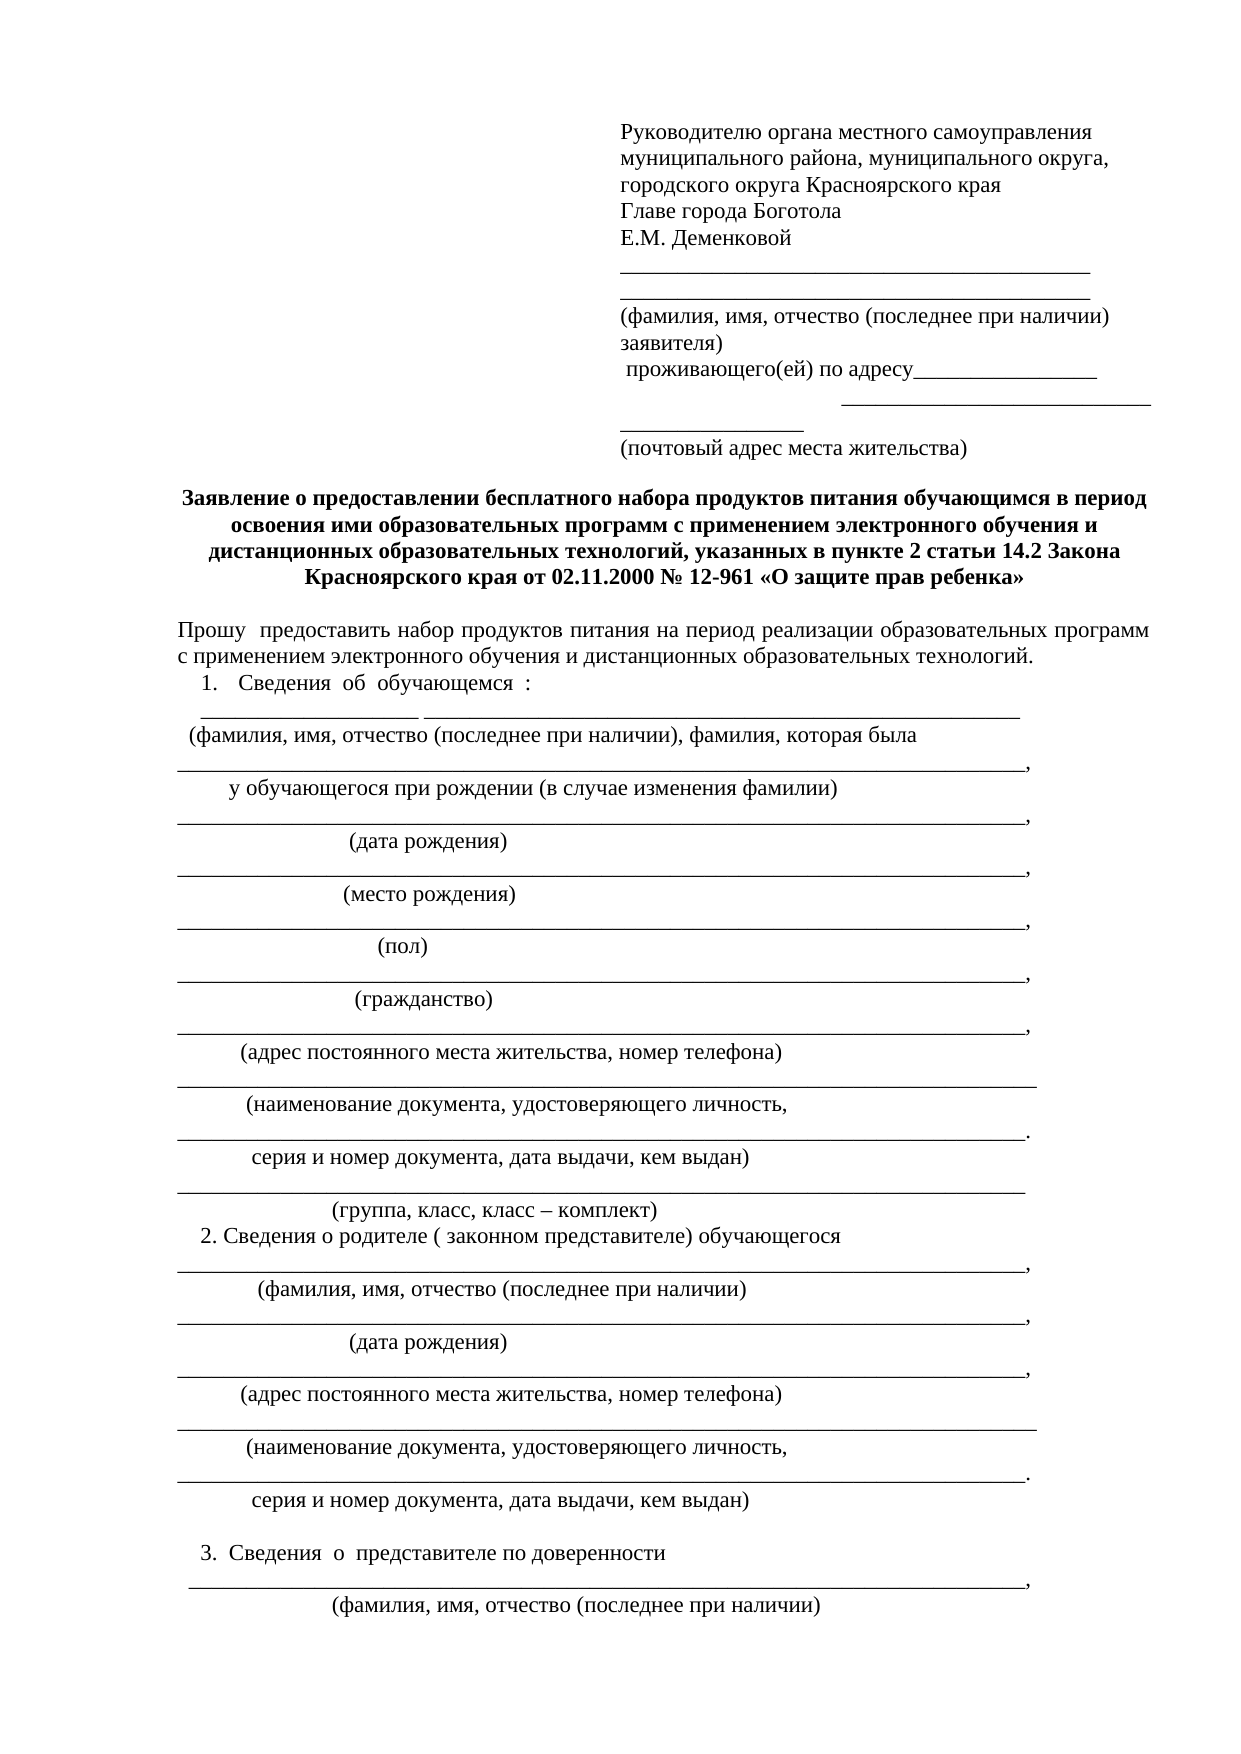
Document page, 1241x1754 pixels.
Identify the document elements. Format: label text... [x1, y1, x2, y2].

text муниципального района, муниципального округа, [620, 144, 1152, 171]
text проживающего(ей) по адресу________________ [620, 355, 1152, 382]
text (почтовый адрес места жительства) [620, 434, 1152, 461]
text серия и номер документа, дата выдачи, кем выдан) [177, 1486, 1152, 1512]
text серия и номер документа, дата выдачи, кем выдан) [177, 1143, 1152, 1169]
text (фамилия, имя, отчество (последнее при наличии), фамилия, которая была [177, 722, 1152, 748]
text (пол) [177, 932, 1152, 959]
text (группа, класс, класс – комплект) [177, 1196, 1152, 1222]
text (адрес постоянного места жительства, номер телефона) [177, 1380, 1152, 1407]
text __________________________________________________________________________, [177, 748, 1152, 774]
text (фамилия, имя, отчество (последнее при наличии) [177, 1275, 1152, 1301]
text __________________________________________________________________________. [177, 1459, 1152, 1486]
text _________________________________________ [620, 276, 1152, 303]
text __________________________________________________________________________, [177, 1011, 1152, 1038]
text у обучающегося при рождении (в случае изменения фамилии) [177, 774, 1152, 801]
text (место рождения) [177, 880, 1152, 906]
text (фамилия, имя, отчество (последнее при наличии) [177, 1591, 1152, 1618]
text ___________________________________________ [620, 382, 1152, 434]
text _________________________________________________________________________, [177, 1565, 1152, 1591]
text __________________________________________________________________________, [177, 801, 1152, 827]
text __________________________________________________________________________, [177, 959, 1152, 985]
text __________________________________________________________________________, [177, 906, 1152, 932]
text __________________________________________________________________________, [177, 853, 1152, 880]
text Е.М. Деменковой [620, 223, 1152, 250]
text ___________________ ____________________________________________________ [201, 695, 1152, 722]
text (адрес постоянного места жительства, номер телефона) [177, 1038, 1152, 1064]
text (дата рождения) [177, 827, 1152, 853]
text __________________________________________________________________________. [177, 1117, 1152, 1143]
text ___________________________________________________________________________ [177, 1064, 1152, 1091]
text (наименование документа, удостоверяющего личность, [177, 1433, 1152, 1459]
text городского округа Красноярского края [620, 171, 1152, 197]
text ___________________________________________________________________________ [177, 1407, 1152, 1433]
text Прошу предоставить набор продуктов питания на период реализации образовательных программ с применением электронного обучения и дистанционных образовательных технологий. [177, 616, 1152, 669]
text Заявление о предоставлении бесплатного набора продуктов питания обучающимся в период освоения ими образовательных программ с применением электронного обучения и дистанционных образовательных технологий, указанных в пункте 2 статьи 14.2 Закона Красноярского края от 02.11.2000 № 12-961 «О защите прав ребенка» [177, 484, 1152, 590]
text _________________________________________ [620, 250, 1152, 276]
text заявителя) [620, 329, 1152, 355]
text (дата рождения) [177, 1328, 1152, 1354]
text Главе города Боготола [620, 197, 1152, 223]
text (наименование документа, удостоверяющего личность, [177, 1091, 1152, 1117]
text (гражданство) [177, 985, 1152, 1011]
text __________________________________________________________________________ [177, 1169, 1152, 1196]
text __________________________________________________________________________, [177, 1354, 1152, 1380]
text 3. Сведения о представителе по доверенности [177, 1538, 1152, 1565]
text 2. Сведения о родителе ( законном представителе) обучающегося [177, 1222, 1152, 1249]
list Сведения об обучающемся : [201, 669, 1152, 695]
text (фамилия, имя, отчество (последнее при наличии) [620, 303, 1152, 329]
text __________________________________________________________________________, [177, 1249, 1152, 1275]
text Руководителю органа местного самоуправления [620, 118, 1152, 144]
text __________________________________________________________________________, [177, 1301, 1152, 1328]
